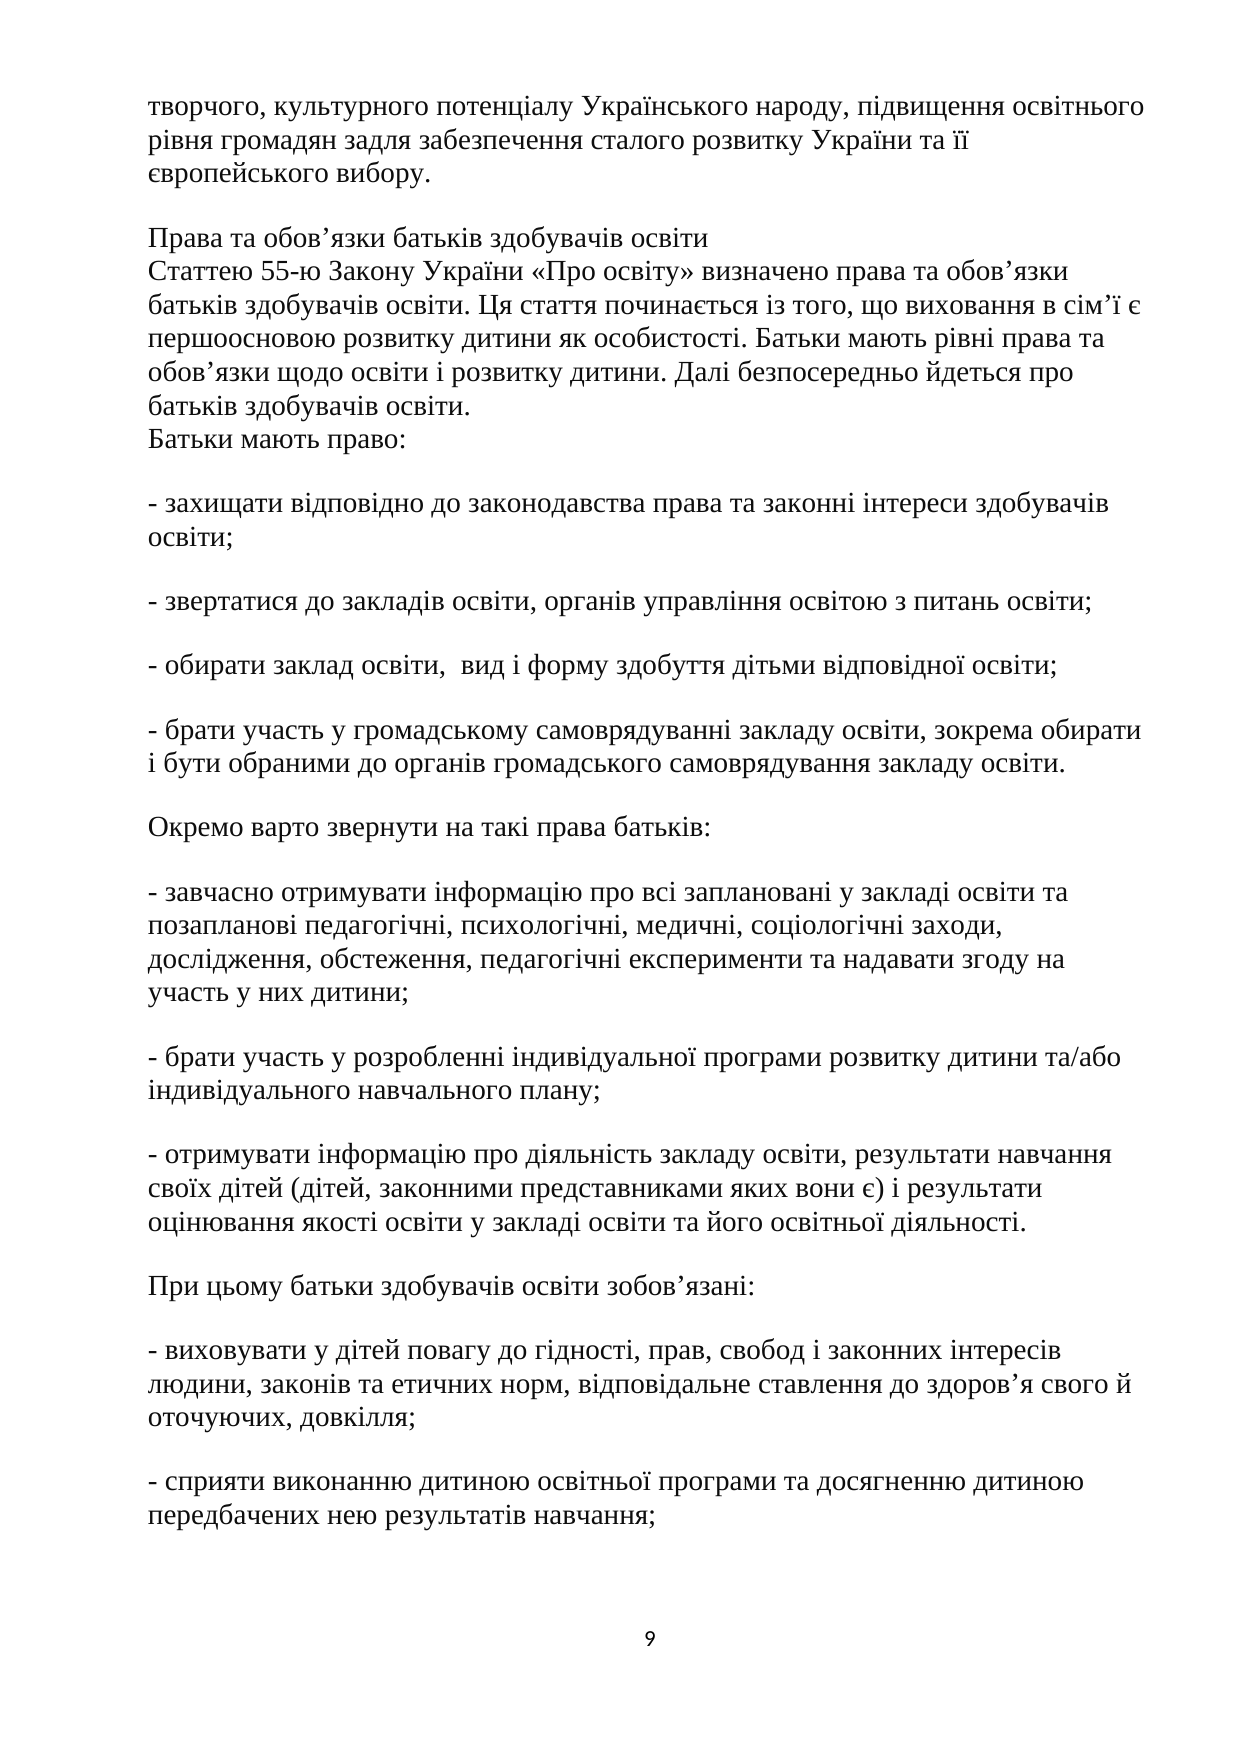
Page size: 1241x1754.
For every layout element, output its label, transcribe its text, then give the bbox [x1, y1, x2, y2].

text - брати участь у громадському самоврядуванні закладу освіти, зокрема обирати і бути обраними до органів громадського самоврядування закладу освіти. [148, 712, 1152, 779]
text - обирати заклад освіти, вид і форму здобуття дітьми відповідної освіти; [148, 647, 1152, 681]
text - отримувати інформацію про діяльність закладу освіти, результати навчання своїх дітей (дітей, законними представниками яких вони є) і результати оцінювання якості освіти у закладі освіти та його освітньої діяльності. [148, 1137, 1152, 1237]
text - звертатися до закладів освіти, органів управління освітою з питань освіти; [148, 583, 1152, 617]
text - брати участь у розробленні індивідуальної програми розвитку дитини та/або індивідуального навчального плану; [148, 1039, 1152, 1106]
text - завчасно отримувати інформацію про всі заплановані у закладі освіти та позапланові педагогічні, психологічні, медичні, соціологічні заходи, дослідження, обстеження, педагогічні експерименти та надавати згоду на участь у них дитини; [148, 874, 1152, 1008]
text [148, 88, 1152, 189]
text При цьому батьки здобувачів освіти зобов’язані: [148, 1268, 1152, 1301]
text - виховувати у дітей повагу до гідності, прав, свобод і законних інтересів людини, законів та етичних норм, відповідальне ставлення до здоров’я свого й оточуючих, довкілля; [148, 1332, 1152, 1433]
text - сприяти виконанню дитиною освітньої програми та досягненню дитиною передбачених нею результатів навчання; [148, 1463, 1152, 1531]
text - захищати відповідно до законодавства права та законні інтереси здобувачів освіти; [148, 485, 1152, 552]
text Батьки мають право: [148, 421, 1152, 455]
text Права та обов’язки батьків здобувачів освіти Статтею 55-ю Закону України «Про освіту» визначено права та обов’язки батьків здобувачів освіти. Ця стаття починається із того, що виховання в сім’ї є першоосновою розвитку дитини як особистості. Батьки мають рівні права та обов’язки щодо освіти і розвитку дитини. Далі безпосередньо йдеться про батьків здобувачів освіти. [148, 220, 1152, 421]
text Окремо варто звернути на такі права батьків: [148, 809, 1152, 843]
